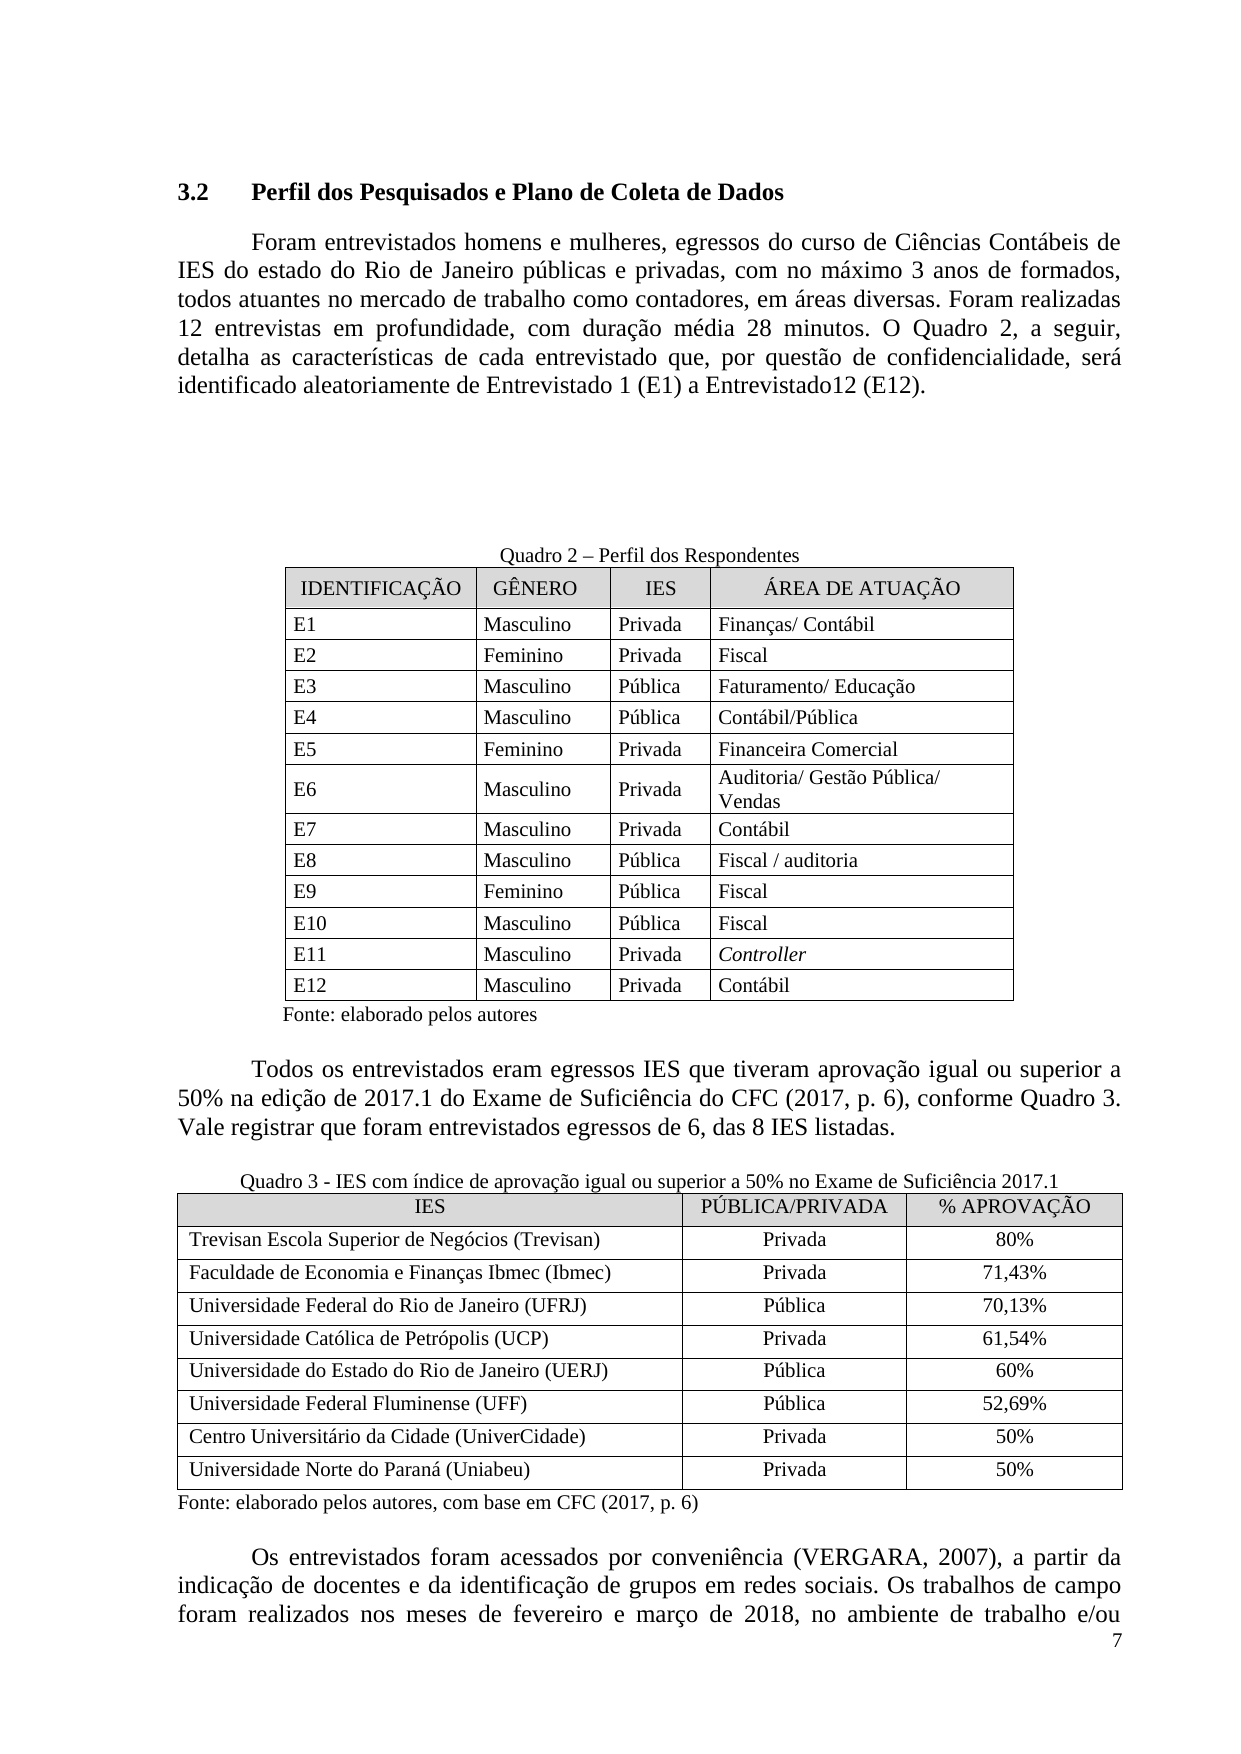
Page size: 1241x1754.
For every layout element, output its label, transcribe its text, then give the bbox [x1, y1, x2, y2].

table_cell Fiscal / auditoria [711, 845, 1013, 875]
table_cell Feminino [477, 876, 594, 907]
table_cell Pública [611, 876, 710, 907]
table_cell Privada [611, 734, 710, 764]
table_cell Privada [611, 765, 710, 813]
table_cell Universidade do Estado do Rio de Janeiro (UERJ) [178, 1359, 682, 1390]
table_cell Privada [611, 939, 710, 969]
table_header IES [178, 1194, 682, 1226]
text Quadro 2 – Perfil dos Respondentes [177, 543, 1122, 567]
table_cell [594, 939, 610, 969]
table_cell E9 [286, 876, 476, 907]
table_cell Faculdade de Economia e Finanças Ibmec (Ibmec) [178, 1260, 682, 1292]
text Foram entrevistados homens e mulheres, egressos do curso de Ciências Contábeis de IES do estado do Rio de Janeiro públicas e privadas, com no máximo 3 anos de formados, todos atuantes no mercado de trabalho como contadores, em áreas diversas. Foram realizadas 12 entrevistas em profundidade, com duração média 28 minutos. O Quadro 2, a seguir, detalha as características de cada entrevistado que, por questão de confidencialidade, será identificado aleatoriamente de Entrevistado 1 (E1) a Entrevistado12 (E12). [177, 227, 1122, 399]
table_cell [594, 970, 610, 1000]
table_header GÊNERO [477, 568, 594, 607]
table_cell Pública [683, 1359, 906, 1390]
table_cell Masculino [477, 845, 594, 875]
table_header PÚBLICA/PRIVADA [683, 1194, 906, 1226]
table_cell E8 [286, 845, 476, 875]
table_cell [594, 908, 610, 938]
table_cell Pública [611, 908, 710, 938]
table_cell Centro Universitário da Cidade (UniverCidade) [178, 1424, 682, 1456]
table_cell Masculino [477, 765, 594, 813]
table_cell Fiscal [711, 876, 1013, 907]
table_cell Masculino [477, 814, 594, 844]
table_cell 60% [907, 1359, 1122, 1390]
table_cell Contábil [711, 970, 1013, 1000]
table_cell Privada [683, 1457, 906, 1489]
table_cell [594, 876, 610, 907]
text Fonte: elaborado pelos autores [251, 1001, 1122, 1026]
table_cell Privada [683, 1227, 906, 1259]
table_cell 80% [907, 1227, 1122, 1259]
table_cell E10 [286, 908, 476, 938]
table_cell Masculino [477, 671, 594, 701]
table_cell Privada [683, 1260, 906, 1292]
table_cell Masculino [477, 908, 594, 938]
table_cell Privada [611, 814, 710, 844]
table_cell Fiscal [711, 908, 1013, 938]
table_cell 61,54% [907, 1326, 1122, 1357]
table_cell [594, 814, 610, 844]
table_cell Privada [683, 1424, 906, 1456]
table_cell Universidade Norte do Paraná (Uniabeu) [178, 1457, 682, 1489]
table_cell Auditoria/ Gestão Pública/ Vendas [711, 765, 1013, 813]
table_cell Pública [611, 702, 710, 732]
table_header ÁREA DE ATUAÇÃO [711, 568, 1013, 607]
table_cell E5 [286, 734, 476, 764]
table_cell Masculino [477, 702, 594, 732]
table_header [594, 568, 610, 607]
table_cell E7 [286, 814, 476, 844]
table_cell Pública [683, 1391, 906, 1423]
table_cell [594, 671, 610, 701]
table_cell Masculino [477, 970, 594, 1000]
table_cell 50% [907, 1424, 1122, 1456]
table_cell [594, 845, 610, 875]
table_cell Masculino [477, 939, 594, 969]
table_cell Privada [611, 970, 710, 1000]
table_cell Privada [611, 609, 710, 639]
table_cell Pública [683, 1293, 906, 1324]
table_cell 70,13% [907, 1293, 1122, 1324]
table_cell Privada [611, 640, 710, 670]
table_cell Feminino [477, 734, 594, 764]
table_cell Feminino [477, 640, 594, 670]
table_cell Privada [683, 1326, 906, 1357]
table_cell [594, 734, 610, 764]
table_cell Universidade Católica de Petrópolis (UCP) [178, 1326, 682, 1357]
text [177, 1542, 1122, 1628]
table_cell Faturamento/ Educação [711, 671, 1013, 701]
table_cell Pública [611, 671, 710, 701]
table_cell Contábil/Pública [711, 702, 1013, 732]
table_cell 50% [907, 1457, 1122, 1489]
table_cell 71,43% [907, 1260, 1122, 1292]
table_cell [594, 702, 610, 732]
text Fonte: elaborado pelos autores, com base em CFC (2017, p. 6) [177, 1490, 1122, 1514]
text Quadro 3 - IES com índice de aprovação igual ou superior a 50% no Exame de Suficiência 2017.1 [177, 1169, 1122, 1193]
table_cell E3 [286, 671, 476, 701]
table_cell E6 [286, 765, 476, 813]
table_cell Universidade Federal do Rio de Janeiro (UFRJ) [178, 1293, 682, 1324]
table_cell Fiscal [711, 640, 1013, 670]
table_cell Controller [711, 939, 1013, 969]
table_header IDENTIFICAÇÃO [286, 568, 476, 607]
text Todos os entrevistados eram egressos IES que tiveram aprovação igual ou superior a 50% na edição de 2017.1 do Exame de Suficiência do CFC (2017, p. 6), conforme Quadro 3. Vale registrar que foram entrevistados egressos de 6, das 8 IES listadas. [177, 1054, 1122, 1141]
table_cell Universidade Federal Fluminense (UFF) [178, 1391, 682, 1423]
table_cell Finanças/ Contábil [711, 609, 1013, 639]
table_cell E4 [286, 702, 476, 732]
table_cell [594, 640, 610, 670]
table_cell E12 [286, 970, 476, 1000]
table_cell [594, 609, 610, 639]
table_cell 52,69% [907, 1391, 1122, 1423]
table_cell [594, 765, 610, 813]
table_cell Masculino [477, 609, 594, 639]
table_cell E2 [286, 640, 476, 670]
table_cell Contábil [711, 814, 1013, 844]
table_header IES [611, 568, 710, 607]
table_cell Trevisan Escola Superior de Negócios (Trevisan) [178, 1227, 682, 1259]
text 3.2 Perfil dos Pesquisados e Plano de Coleta de Dados [177, 177, 1122, 206]
table_cell Financeira Comercial [711, 734, 1013, 764]
table_cell Pública [611, 845, 710, 875]
table_cell E1 [286, 609, 476, 639]
table_cell E11 [286, 939, 476, 969]
table_header % APROVAÇÃO [907, 1194, 1122, 1226]
